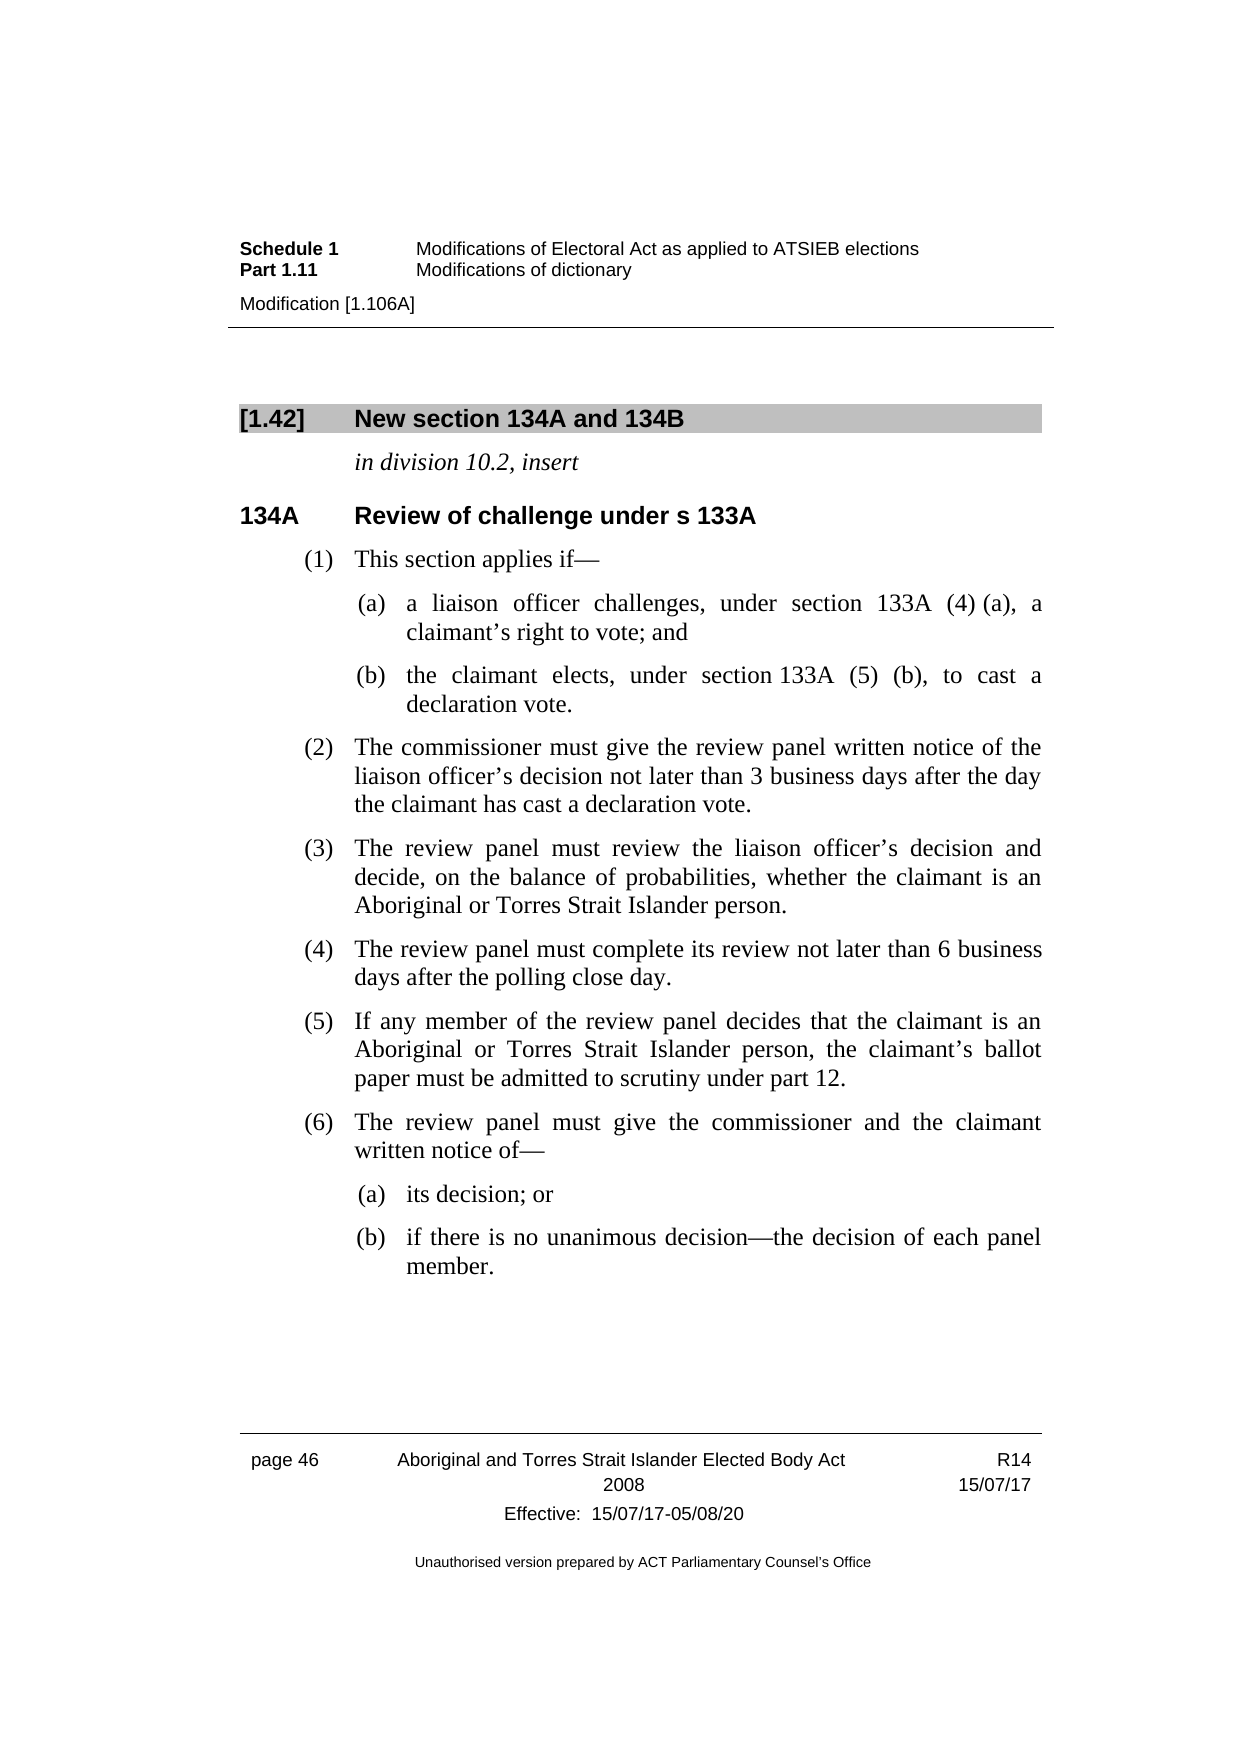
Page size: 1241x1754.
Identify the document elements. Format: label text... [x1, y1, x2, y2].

text (1) This section applies if— [239, 544, 1042, 573]
text (4) The review panel must complete its review not later than 6 business days after the polling close day. [239, 934, 1042, 991]
text (b) if there is no unanimous decision—the decision of each panel member. [239, 1222, 1042, 1279]
text (a) a liaison officer challenges, under section 133A (4) (a), a claimant’s right to vote; and [239, 588, 1042, 645]
text (6) The review panel must give the commissioner and the claimant written notice of— [239, 1107, 1042, 1164]
text in division 10.2, insert [354, 447, 1042, 476]
text [1.42] New section 134A and 134B [239, 404, 1042, 433]
text 134A Review of challenge under s 133A [239, 501, 1042, 530]
text (3) The review panel must review the liaison officer’s decision and decide, on the balance of probabilities, whether the claimant is an Aboriginal or Torres Strait Islander person. [239, 833, 1042, 919]
text (5) If any member of the review panel decides that the claimant is an Aboriginal or Torres Strait Islander person, the claimant’s ballot paper must be admitted to scrutiny under part 12. [239, 1006, 1042, 1092]
text (b) the claimant elects, under section 133A (5) (b), to cast a declaration vote. [239, 660, 1042, 717]
text (2) The commissioner must give the review panel written notice of the liaison officer’s decision not later than 3 business days after the day the claimant has cast a declaration vote. [239, 732, 1042, 818]
text (a) its decision; or [239, 1179, 1042, 1207]
